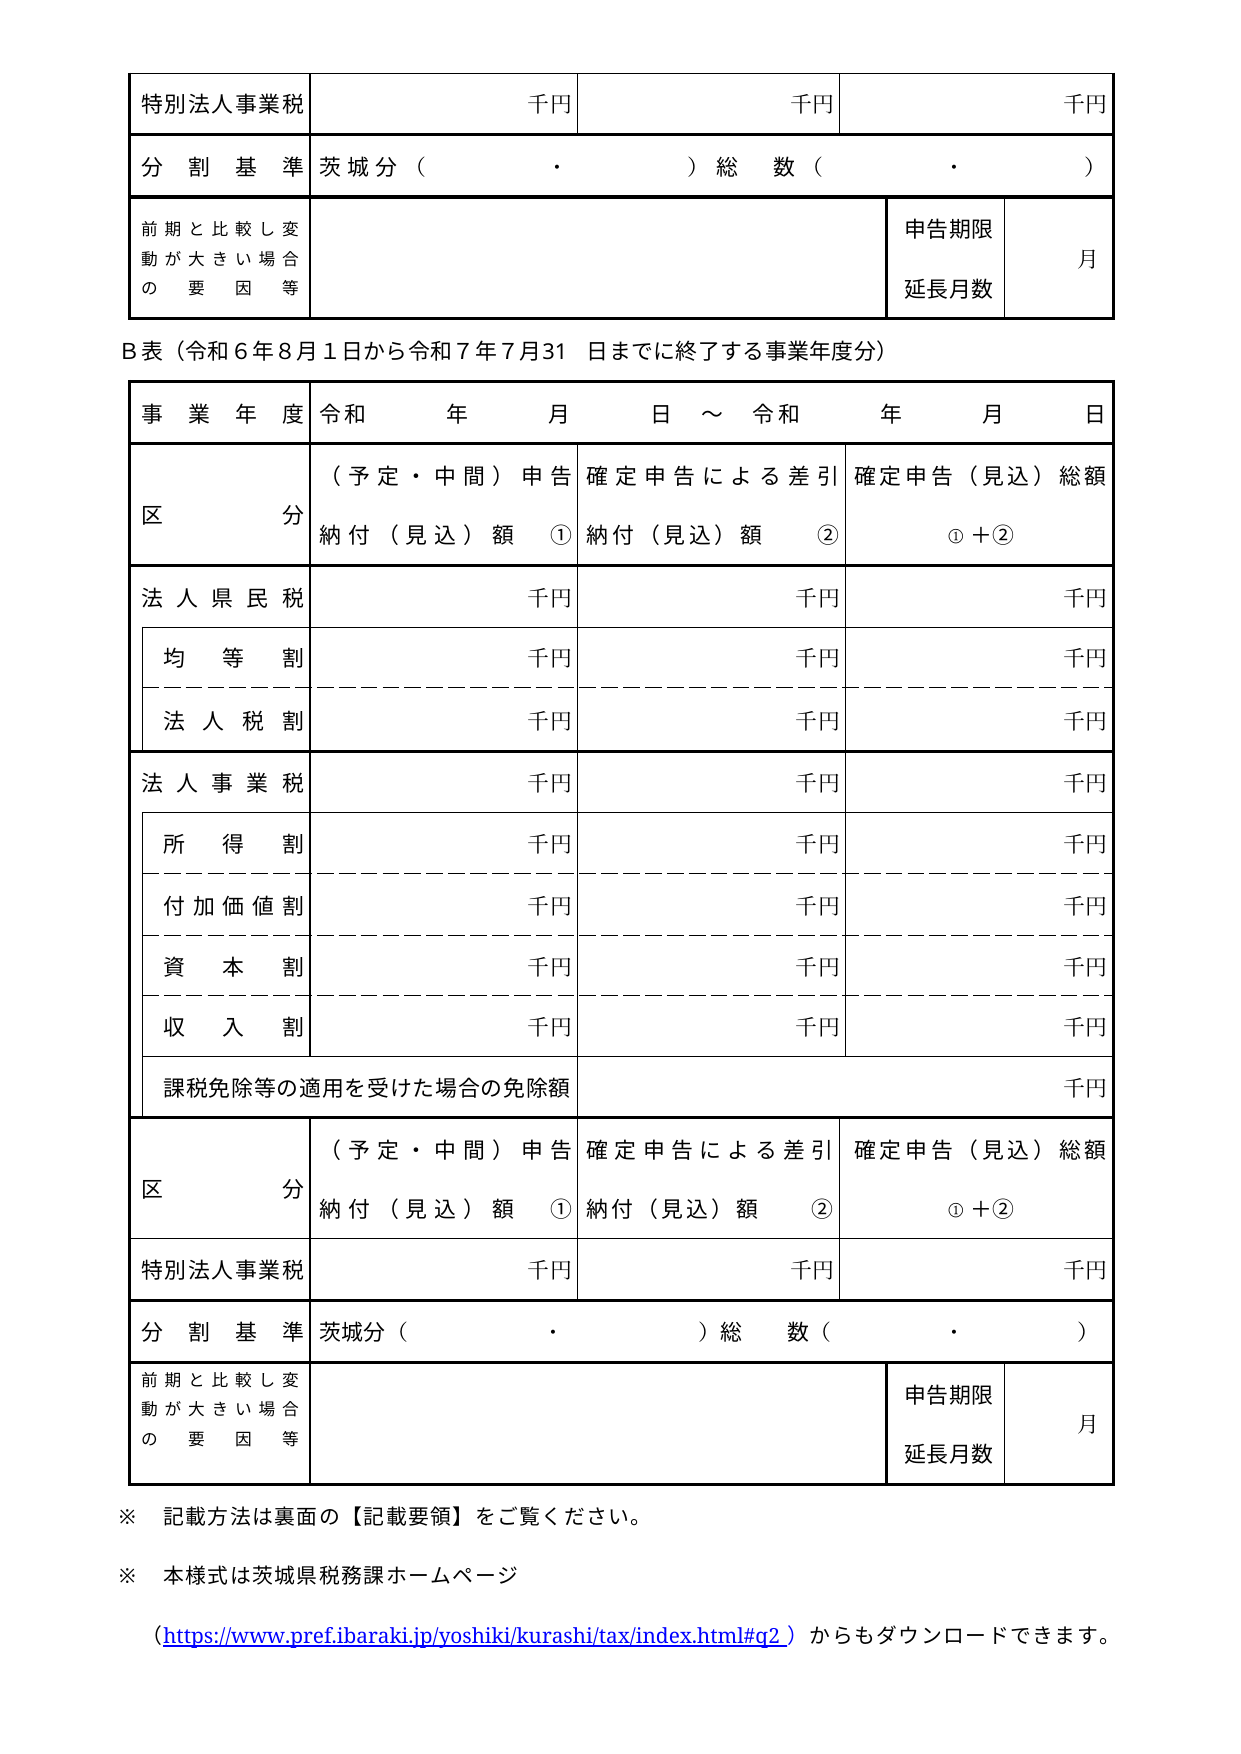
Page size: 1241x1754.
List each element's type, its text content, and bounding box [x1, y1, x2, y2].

table_cell 千円 [846, 813, 1112, 872]
table_cell 千円 [846, 628, 1112, 687]
table_cell 確定申告による差引 納付（見込）額 ② [578, 445, 845, 564]
text ※ 記載方法は裏面の【記載要領】をご覧ください。 [118, 1486, 1122, 1545]
text Ｂ表（令和６年８月１日から令和７年７月31日までに終了する事業年度分） [74, 320, 1122, 380]
table_cell 千円 [311, 935, 577, 995]
table_cell 千円 [578, 813, 845, 872]
table_cell 千円 [578, 567, 845, 627]
table_cell （予定・中間）申告 納付（見込）額 ① [311, 1119, 577, 1238]
table_cell 千円 [846, 687, 1112, 749]
table_cell 千円 [311, 687, 577, 749]
table_cell 千円 [311, 753, 577, 812]
table_cell 千円 [840, 74, 1112, 133]
table_cell 千円 [311, 813, 577, 872]
table_cell 申告期限延長月数 [888, 1364, 1004, 1483]
table_cell 千円 [311, 628, 577, 687]
table_cell 前期と比較し変動が大きい場合の要因等 [131, 199, 309, 317]
table_cell 千円 [311, 567, 577, 627]
table_cell 茨城分（ ・ ）総 数（ ・ ） [311, 1302, 1112, 1361]
table_cell 千円 [846, 995, 1112, 1056]
table_cell 千円 [311, 995, 577, 1056]
table_cell （予定・中間）申告 納付（見込）額 ① [311, 445, 577, 564]
table_cell 千円 [578, 74, 839, 133]
table_cell 千円 [311, 1239, 577, 1298]
table_header 事業年度 [131, 383, 309, 442]
table_cell 千円 [311, 74, 577, 133]
table_cell [311, 199, 885, 317]
table_cell 課税免除等の適用を受けた場合の免除額 [143, 1057, 577, 1116]
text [118, 1545, 1122, 1664]
table_cell 確定申告（見込）総額 ①＋② [840, 1119, 1112, 1238]
table_cell [311, 1364, 885, 1483]
table_cell 申告期限延長月数 [888, 199, 1004, 317]
table_cell 収入割 [143, 995, 309, 1056]
table_cell 千円 [578, 995, 845, 1056]
table_cell 分割基準 [131, 136, 309, 195]
table_cell 月 [1005, 199, 1112, 317]
table_cell 特別法人事業税 [131, 1239, 309, 1298]
table_cell 千円 [578, 873, 845, 935]
table_cell 千円 [578, 687, 845, 749]
table_cell 千円 [846, 567, 1112, 627]
table_cell 区 分 [131, 445, 309, 564]
table_cell 所得割 [143, 813, 309, 872]
table_cell 千円 [846, 935, 1112, 995]
table_cell 特別法人事業税 [131, 74, 309, 133]
table_cell 法人事業税 [131, 753, 309, 812]
table_cell 千円 [578, 1239, 839, 1298]
table_cell 千円 [846, 753, 1112, 812]
table_cell 茨城分（ ・ ）総 数（ ・ ） [311, 136, 1112, 195]
table_header 令和 年 月 日 ～ 令和 年 月 日 [311, 383, 1112, 442]
table_cell 確定申告による差引 納付（見込）額 ② [578, 1119, 839, 1238]
table_cell 前期と比較し変動が大きい場合の要因等 [131, 1364, 309, 1483]
table_cell 千円 [840, 1239, 1112, 1298]
table_cell [131, 812, 142, 1116]
table_cell 千円 [578, 628, 845, 687]
table_cell 千円 [578, 753, 845, 812]
table_cell 法人県民税 [131, 567, 309, 627]
table_cell 付加価値割 [143, 873, 309, 935]
table_cell 千円 [846, 873, 1112, 935]
table_cell 均等割 [143, 628, 309, 687]
table_cell 月 [1005, 1364, 1112, 1483]
table_cell 千円 [311, 873, 577, 935]
table_cell 資本割 [143, 935, 309, 995]
table_cell 千円 [578, 1057, 1112, 1116]
table_cell 区 分 [131, 1119, 309, 1238]
table_cell 確定申告（見込）総額 ①＋② [846, 445, 1112, 564]
table_cell [131, 627, 142, 749]
table_cell 分割基準 [131, 1302, 309, 1361]
table_cell 千円 [578, 935, 845, 995]
table_cell 法人税割 [143, 687, 309, 749]
